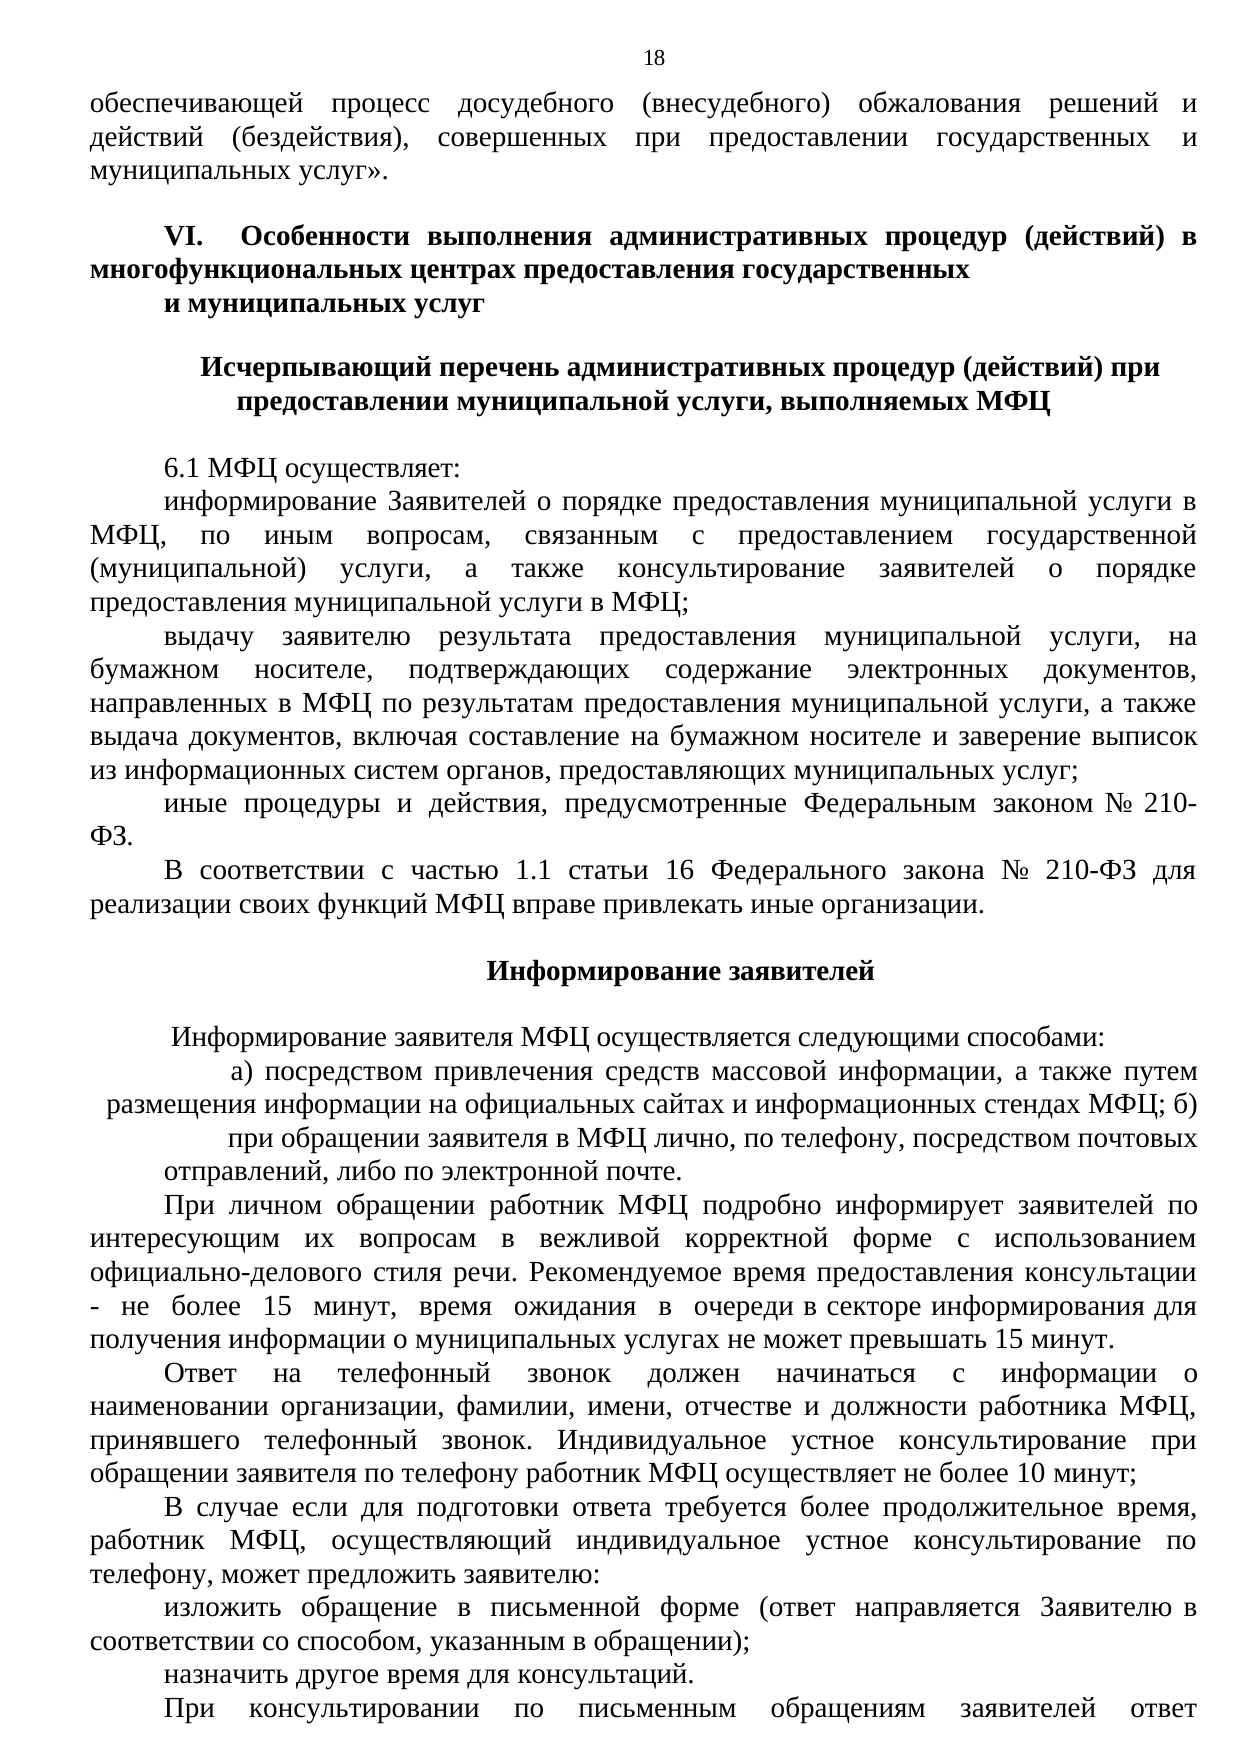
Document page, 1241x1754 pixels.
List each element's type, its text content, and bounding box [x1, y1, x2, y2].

text Исчерпывающий перечень административных процедур (действий) при предоставлении муниципальной услуги, выполняемых МФЦ [89, 349, 1198, 417]
subtitle Информирование заявителей [89, 953, 1198, 986]
text 6.1 МФЦ осуществляет: [89, 450, 1198, 483]
text иные процедуры и действия, предусмотренные Федеральным законом № 210-ФЗ. [89, 785, 1198, 852]
text При личном обращении работник МФЦ подробно информирует заявителей по интересующим их вопросам в вежливой корректной форме с использованием официально-делового стиля речи. Рекомендуемое время предоставления консультации - не более 15 минут, время ожидания в очереди в секторе информирования для получения информации о муниципальных услугах не может превышать 15 минут. [89, 1187, 1198, 1355]
text выдачу заявителю результата предоставления муниципальной услуги, на бумажном носителе, подтверждающих содержание электронных документов, направленных в МФЦ по результатам предоставления муниципальной услуги, а также выдача документов, включая составление на бумажном носителе и заверение выписок из информационных систем органов, предоставляющих муниципальных услуг; [89, 618, 1198, 785]
text и муниципальных услуг [89, 285, 1198, 318]
text информирование Заявителей о порядке предоставления муниципальной услуги в МФЦ, по иным вопросам, связанным с предоставлением государственной (муниципальной) услуги, а также консультирование заявителей о порядке предоставления муниципальной услуги в МФЦ; [89, 483, 1198, 618]
text назначить другое время для консультаций. [89, 1657, 1198, 1690]
text изложить обращение в письменной форме (ответ направляется Заявителю в соответствии со способом, указанным в обращении); [89, 1589, 1198, 1657]
text В случае если для подготовки ответа требуется более продолжительное время, работник МФЦ, осуществляющий индивидуальное устное консультирование по телефону, может предложить заявителю: [89, 1489, 1198, 1589]
text Информирование заявителя МФЦ осуществляется следующими способами: [163, 1019, 1198, 1053]
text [89, 1690, 1198, 1724]
list Особенности выполнения административных процедур (действий) в многофункциональных центрах предоставления государственных [89, 218, 1198, 285]
text Ответ на телефонный звонок должен начинаться с информации о наименовании организации, фамилии, имени, отчестве и должности работника МФЦ, принявшего телефонный звонок. Индивидуальное устное консультирование при обращении заявителя по телефону работник МФЦ осуществляет не более 10 минут; [89, 1355, 1198, 1489]
text а) посредством привлечения средств массовой информации, а также путем размещения информации на официальных сайтах и информационных стендах МФЦ; б) при обращении заявителя в МФЦ лично, по телефону, посредством почтовых [89, 1053, 1198, 1154]
text В соответствии с частью 1.1 статьи 16 Федерального закона № 210-ФЗ для реализации своих функций МФЦ вправе привлекать иные организации. [89, 852, 1198, 919]
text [89, 85, 1198, 186]
text отправлений, либо по электронной почте. [89, 1154, 1198, 1187]
